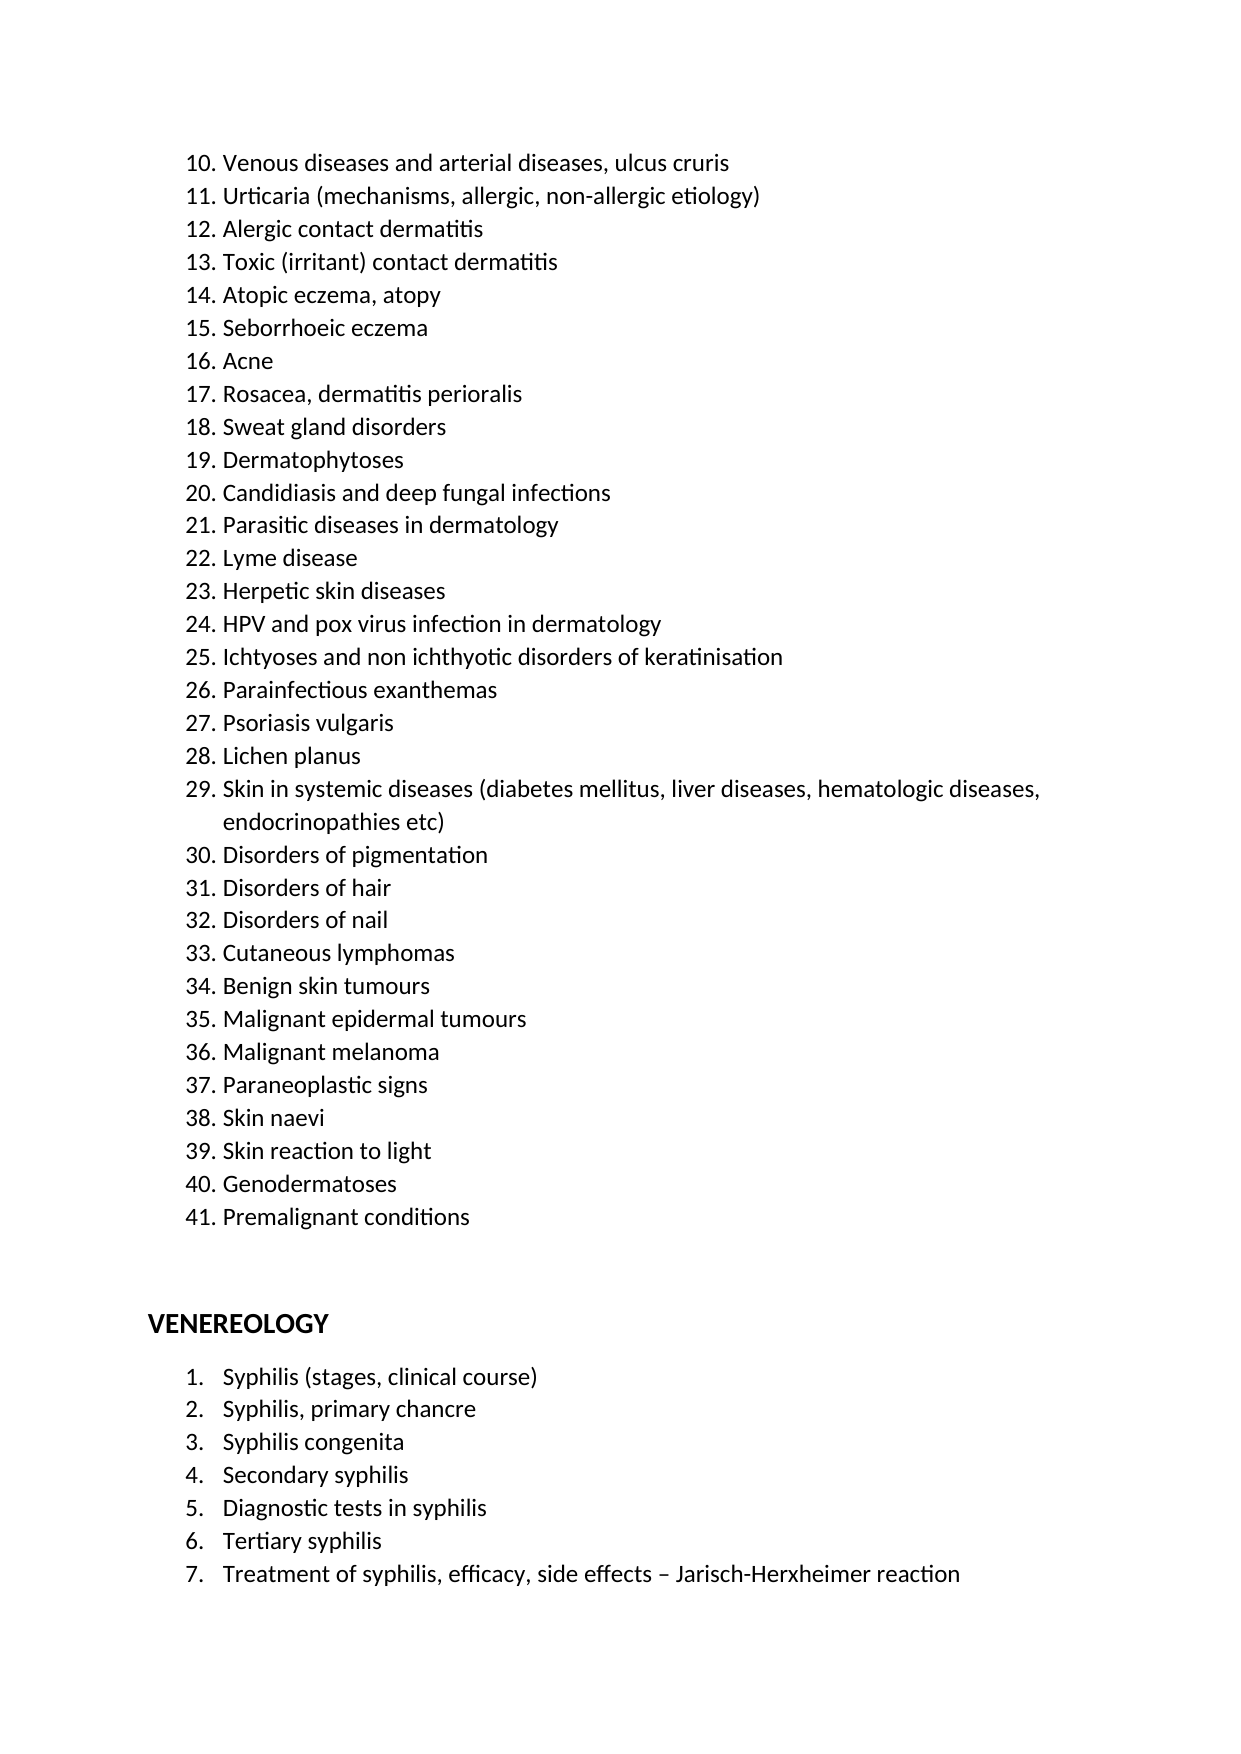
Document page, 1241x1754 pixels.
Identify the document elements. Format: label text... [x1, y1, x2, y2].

list Herpetic skin diseases [185, 576, 1093, 606]
list Skin in systemic diseases (diabetes mellitus, liver diseases, hematologic diseases, endocrinopathies etc) [185, 773, 1093, 836]
list Cutaneous lymphomas [185, 938, 1093, 968]
list Psoriasis vulgaris [185, 707, 1093, 738]
list Premalignant conditions [185, 1201, 1093, 1231]
list Diagnostic tests in syphilis [185, 1492, 1093, 1523]
list Syphilis (stages, clinical course) [185, 1361, 1093, 1391]
list Disorders of hair [185, 872, 1093, 902]
list Toxic (irritant) contact dermatitis [185, 246, 1093, 277]
list Skin naevi [185, 1102, 1093, 1133]
list Lichen planus [185, 740, 1093, 771]
list Seborrhoeic eczema [185, 312, 1093, 343]
list Paraneoplastic signs [185, 1069, 1093, 1100]
list Parasitic diseases in dermatology [185, 510, 1093, 540]
list Ichtyoses and non ichthyotic disorders of keratinisation [185, 641, 1093, 672]
list Syphilis, primary chancre [185, 1394, 1093, 1424]
list Malignant epidermal tumours [185, 1003, 1093, 1034]
text VENEREOLOGY [148, 1306, 1093, 1341]
list Rosacea, dermatitis perioralis [185, 378, 1093, 408]
list Parainfectious exanthemas [185, 674, 1093, 705]
list Disorders of nail [185, 905, 1093, 935]
list Syphilis congenita [185, 1427, 1093, 1457]
list Secondary syphilis [185, 1459, 1093, 1490]
list Sweat gland disorders [185, 411, 1093, 441]
list HPV and pox virus infection in dermatology [185, 608, 1093, 639]
list Disorders of pigmentation [185, 839, 1093, 869]
list Atopic eczema, atopy [185, 279, 1093, 310]
list Candidiasis and deep fungal infections [185, 477, 1093, 507]
list Benign skin tumours [185, 971, 1093, 1001]
list Lyme disease [185, 543, 1093, 573]
list Alergic contact dermatitis [185, 213, 1093, 244]
list Tertiary syphilis [185, 1525, 1093, 1556]
list Skin reaction to light [185, 1135, 1093, 1166]
list Genodermatoses [185, 1168, 1093, 1198]
list Dermatophytoses [185, 444, 1093, 474]
list Urticaria (mechanisms, allergic, non-allergic etiology) [185, 181, 1093, 211]
list Venous diseases and arterial diseases, ulcus cruris [185, 148, 1093, 178]
list Treatment of syphilis, efficacy, side effects – Jarisch-Herxheimer reaction [185, 1558, 1093, 1589]
list Acne [185, 345, 1093, 376]
list Malignant melanoma [185, 1036, 1093, 1067]
